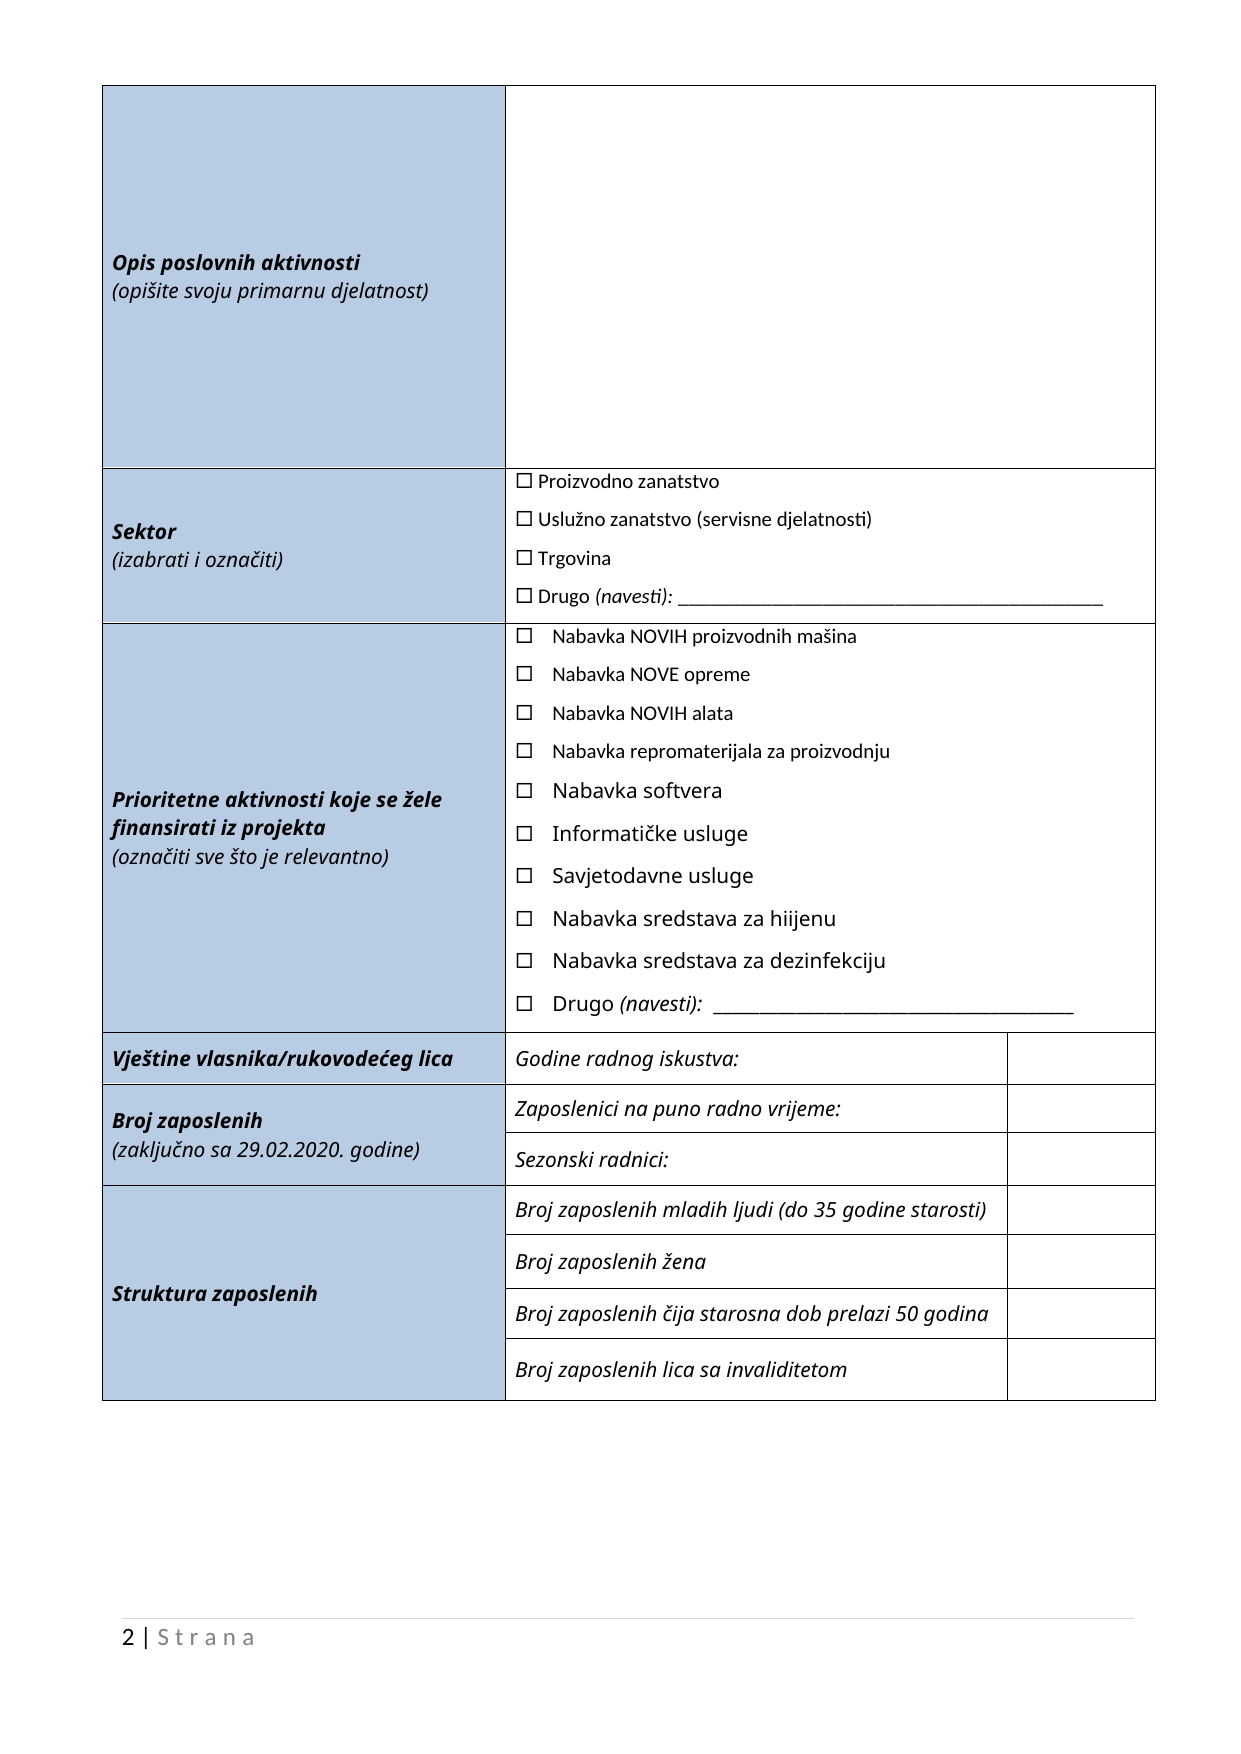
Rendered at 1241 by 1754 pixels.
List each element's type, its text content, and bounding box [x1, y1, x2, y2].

table_cell [1008, 1133, 1155, 1185]
table_cell Struktura zaposlenih [103, 1186, 505, 1400]
table_cell Proizvodno zanatstvo Uslužno zanatstvo (servisne djelatnosti) Trgovina Drugo (navesti): _________________________________________ [506, 469, 1155, 622]
table_cell Godine radnog iskustva: [506, 1033, 1007, 1083]
table_cell Vještine vlasnika/rukovodećeg lica [103, 1033, 505, 1083]
table_cell Broj zaposlenih čija starosna dob prelazi 50 godina [506, 1289, 1007, 1338]
table_cell Opis poslovnih aktivnosti (opišite svoju primarnu djelatnost) [103, 86, 505, 467]
table_cell [506, 86, 1155, 467]
table_cell [1008, 1186, 1155, 1233]
table_cell Sektor (izabrati i označiti) [103, 469, 505, 622]
table_cell Nabavka NOVIH proizvodnih mašina Nabavka NOVE opreme Nabavka NOVIH alata Nabavka repromaterijala za proizvodnju Nabavka softvera Informatičke usluge Savjetodavne usluge Nabavka sredstava za hiijenu Nabavka sredstava za dezinfekciju Drugo (navesti): _______________________________________ [506, 624, 1155, 1032]
table_cell Prioritetne aktivnosti koje se žele finansirati iz projekta (označiti sve što je relevantno) [103, 624, 505, 1032]
table_cell Broj zaposlenih mladih ljudi (do 35 godine starosti) [506, 1186, 1007, 1233]
table_cell [1008, 1235, 1155, 1288]
table_cell [1008, 1085, 1155, 1132]
table_cell Broj zaposlenih žena [506, 1235, 1007, 1288]
table_cell Sezonski radnici: [506, 1133, 1007, 1185]
table_cell Broj zaposlenih (zaključno sa 29.02.2020. godine) [103, 1085, 505, 1185]
table_cell [1008, 1289, 1155, 1338]
table_cell [1008, 1339, 1155, 1400]
table_cell [1008, 1033, 1155, 1083]
table_cell Broj zaposlenih lica sa invaliditetom [506, 1339, 1007, 1400]
table_cell Zaposlenici na puno radno vrijeme: [506, 1085, 1007, 1132]
